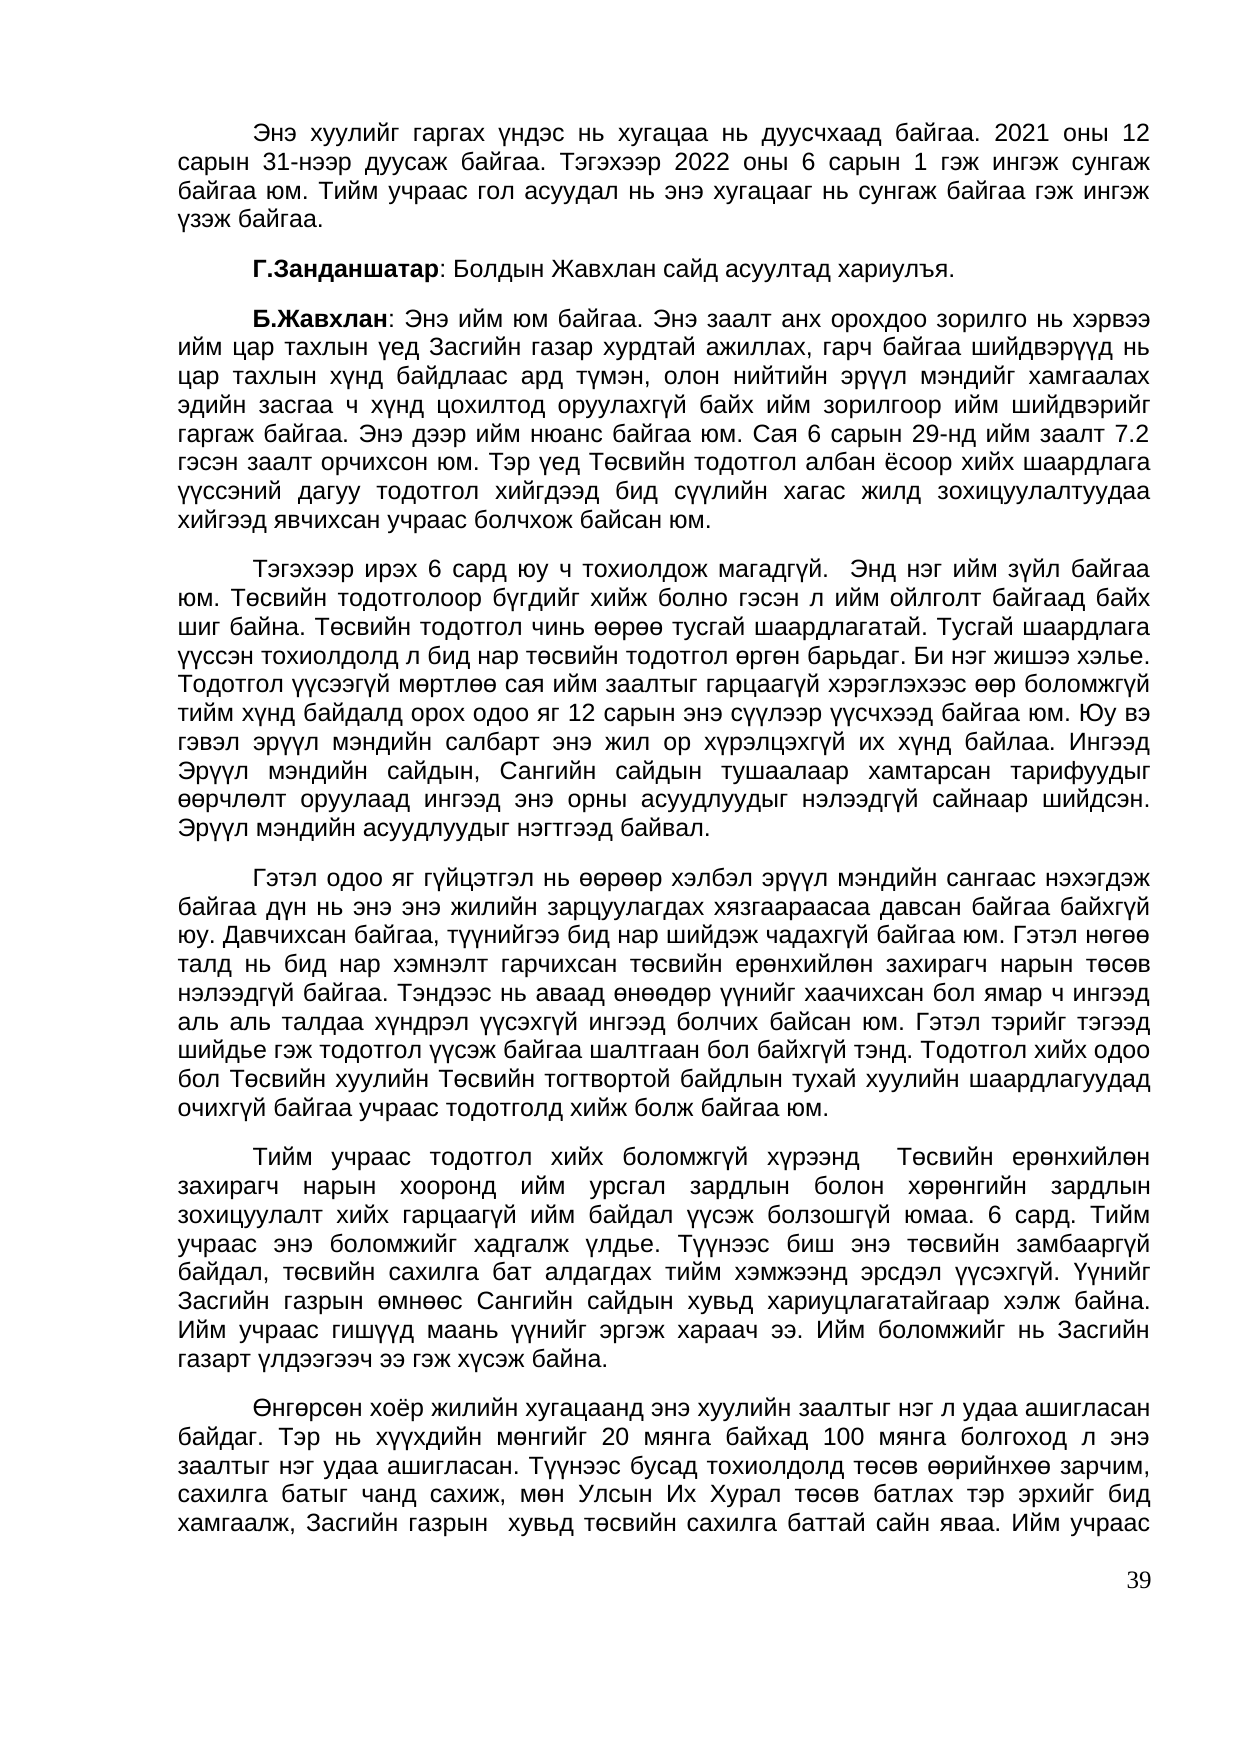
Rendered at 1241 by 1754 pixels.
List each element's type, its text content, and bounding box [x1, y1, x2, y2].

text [177, 1393, 1152, 1537]
text Энэ хуулийг гаргах үндэс нь хугацаа нь дуусчхаад байгаа. 2021 оны 12 сарын 31-нээр дуусаж байгаа. Тэгэхээр 2022 оны 6 сарын 1 гэж ингэж сунгаж байгаа юм. Тийм учраас гол асуудал нь энэ хугацааг нь сунгаж байгаа гэж ингэж үзэж байгаа. [177, 118, 1152, 233]
text Тийм учраас тодотгол хийх боломжгүй хүрээнд Төсвийн ерөнхийлөн захирагч нарын хооронд ийм урсгал зардлын болон хөрөнгийн зардлын зохицуулалт хийх гарцаагүй ийм байдал үүсэж болзошгүй юмаа. 6 сард. Тийм учраас энэ боломжийг хадгалж үлдье. Түүнээс биш энэ төсвийн замбааргүй байдал, төсвийн сахилга бат алдагдах тийм хэмжээнд эрсдэл үүсэхгүй. Үүнийг Засгийн газрын өмнөөс Сангийн сайдын хувьд хариуцлагатайгаар хэлж байна. Ийм учраас гишүүд маань үүнийг эргэж хараач ээ. Ийм боломжийг нь Засгийн газарт үлдээгээч ээ гэж хүсэж байна. [177, 1142, 1152, 1372]
text Б.Жавхлан: Энэ ийм юм байгаа. Энэ заалт анх орохдоо зорилго нь хэрвээ ийм цар тахлын үед Засгийн газар хурдтай ажиллах, гарч байгаа шийдвэрүүд нь цар тахлын хүнд байдлаас ард түмэн, олон нийтийн эрүүл мэндийг хамгаалах эдийн засгаа ч хүнд цохилтод оруулахгүй байх ийм зорилгоор ийм шийдвэрийг гаргаж байгаа. Энэ дээр ийм нюанс байгаа юм. Сая 6 сарын 29-нд ийм заалт 7.2 гэсэн заалт орчихсон юм. Тэр үед Төсвийн тодотгол албан ёсоор хийх шаардлага үүссэний дагуу тодотгол хийгдээд бид сүүлийн хагас жилд зохицуулалтуудаа хийгээд явчихсан учраас болчхож байсан юм. [177, 303, 1152, 533]
text Гэтэл одоо яг гүйцэтгэл нь өөрөөр хэлбэл эрүүл мэндийн сангаас нэхэгдэж байгаа дүн нь энэ энэ жилийн зарцуулагдах хязгаараасаа давсан байгаа байхгүй юу. Давчихсан байгаа, түүнийгээ бид нар шийдэж чадахгүй байгаа юм. Гэтэл нөгөө талд нь бид нар хэмнэлт гарчихсан төсвийн ерөнхийлөн захирагч нарын төсөв нэлээдгүй байгаа. Тэндээс нь аваад өнөөдөр үүнийг хаачихсан бол ямар ч ингээд аль аль талдаа хүндрэл үүсэхгүй ингээд болчих байсан юм. Гэтэл тэрийг тэгээд шийдье гэж тодотгол үүсэж байгаа шалтгаан бол байхгүй тэнд. Тодотгол хийх одоо бол Төсвийн хуулийн Төсвийн тогтвортой байдлын тухай хуулийн шаардлагуудад очихгүй байгаа учраас тодотголд хийж болж байгаа юм. [177, 863, 1152, 1121]
text Тэгэхээр ирэх 6 сард юу ч тохиолдож магадгүй. Энд нэг ийм зүйл байгаа юм. Төсвийн тодотголоор бүгдийг хийж болно гэсэн л ийм ойлголт байгаад байх шиг байна. Төсвийн тодотгол чинь өөрөө тусгай шаардлагатай. Тусгай шаардлага үүссэн тохиолдолд л бид нар төсвийн тодотгол өргөн барьдаг. Би нэг жишээ хэлье. Тодотгол үүсээгүй мөртлөө сая ийм заалтыг гарцаагүй хэрэглэхээс өөр боломжгүй тийм хүнд байдалд орох одоо яг 12 сарын энэ сүүлээр үүсчхээд байгаа юм. Юу вэ гэвэл эрүүл мэндийн салбарт энэ жил ор хүрэлцэхгүй их хүнд байлаа. Ингээд Эрүүл мэндийн сайдын, Сангийн сайдын тушаалаар хамтарсан тарифуудыг өөрчлөлт оруулаад ингээд энэ орны асуудлуудыг нэлээдгүй сайнаар шийдсэн. Эрүүл мэндийн асуудлуудыг нэгтгээд байвал. [177, 554, 1152, 842]
text Г.Занданшатар: Болдын Жавхлан сайд асуултад хариулъя. [177, 254, 1152, 283]
